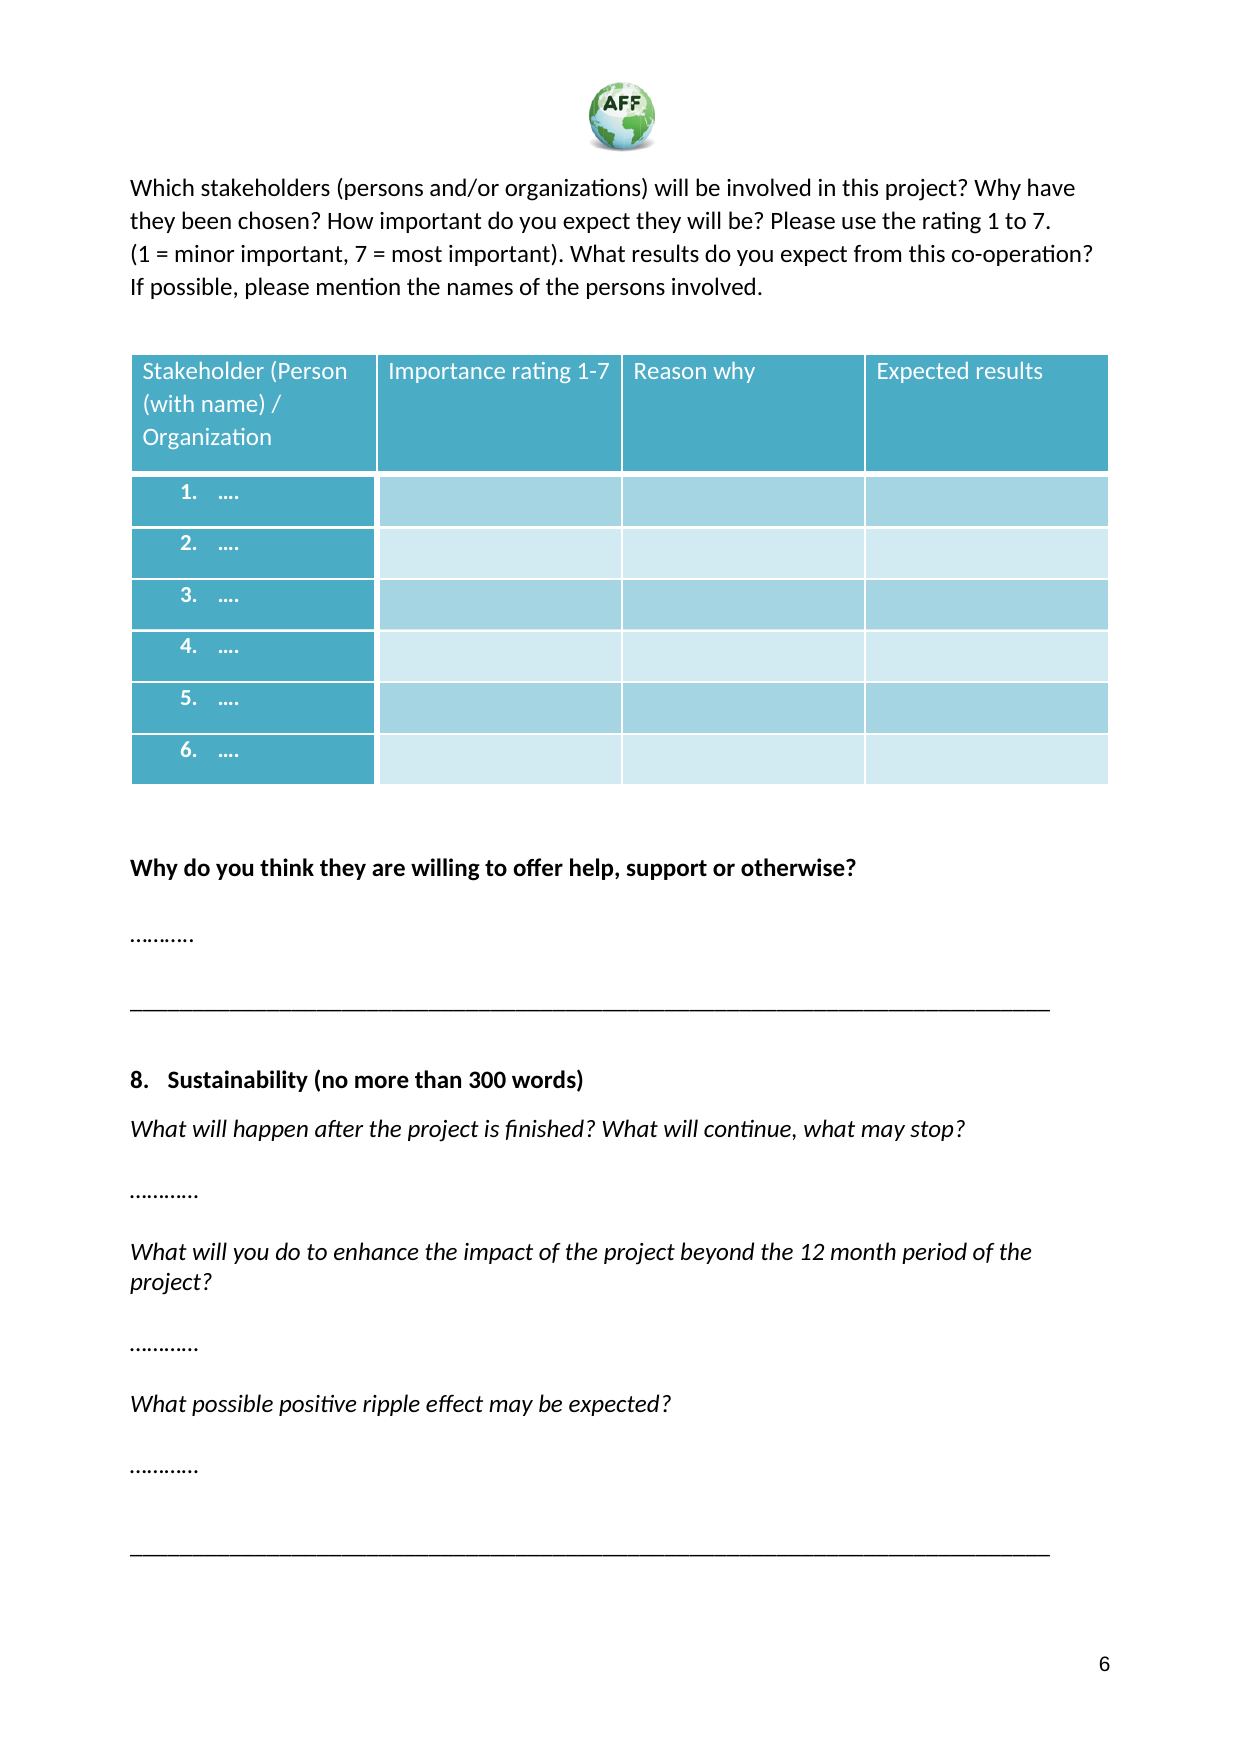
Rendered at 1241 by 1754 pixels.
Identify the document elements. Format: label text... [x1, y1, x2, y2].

table_cell [866, 529, 1108, 578]
text ……….. [130, 918, 1110, 948]
text Why do you think they are willing to offer help, support or otherwise? [130, 852, 1110, 883]
text What possible positive ripple effect may be expected? [130, 1388, 1110, 1419]
table_header Importance rating 1-7 [378, 355, 621, 471]
text __________________________________________________________________________ [130, 1529, 1110, 1560]
table_cell [380, 735, 621, 784]
text What will you do to enhance the impact of the project beyond the 12 month period of the project? [130, 1236, 1110, 1297]
table_cell …. [132, 477, 374, 526]
text Which stakeholders (persons and/or organizations) will be involved in this project? Why have they been chosen? How important do you expect they will be? Please use the rating 1 to 7. (1 = minor important, 7 = most important). What results do you expect from this co-operation? [130, 172, 1110, 268]
table_cell [380, 632, 621, 681]
table_cell …. [132, 580, 374, 629]
table_cell [623, 735, 864, 784]
table_header Reason why [623, 355, 864, 471]
table_cell [380, 683, 621, 733]
table_cell [623, 683, 864, 733]
text __________________________________________________________________________ [130, 984, 1110, 1014]
table_header Stakeholder (Person (with name) / Organization [132, 355, 376, 471]
table_cell [866, 683, 1108, 733]
table_cell …. [132, 735, 374, 784]
table_header Expected results [866, 355, 1108, 471]
text If possible, please mention the names of the persons involved. [130, 271, 1110, 301]
text ………… [130, 1327, 1110, 1358]
table_cell [380, 477, 621, 526]
table_cell …. [132, 683, 374, 733]
table_cell [380, 529, 621, 578]
text ………… [130, 1449, 1110, 1480]
table_cell [623, 580, 864, 629]
table_cell [623, 477, 864, 526]
table_cell [380, 580, 621, 629]
text ………… [130, 1174, 1110, 1205]
table_cell [866, 580, 1108, 629]
table_cell [866, 735, 1108, 784]
table_cell [866, 477, 1108, 526]
text What will happen after the project is finished? What will continue, what may stop? [130, 1113, 1110, 1144]
table_cell [866, 632, 1108, 681]
picture [564, 73, 676, 172]
table_cell …. [132, 529, 374, 578]
table_cell [623, 632, 864, 681]
list Sustainability (no more than 300 words) [130, 1064, 1110, 1094]
table_cell [623, 529, 864, 578]
table_cell …. [132, 632, 374, 681]
